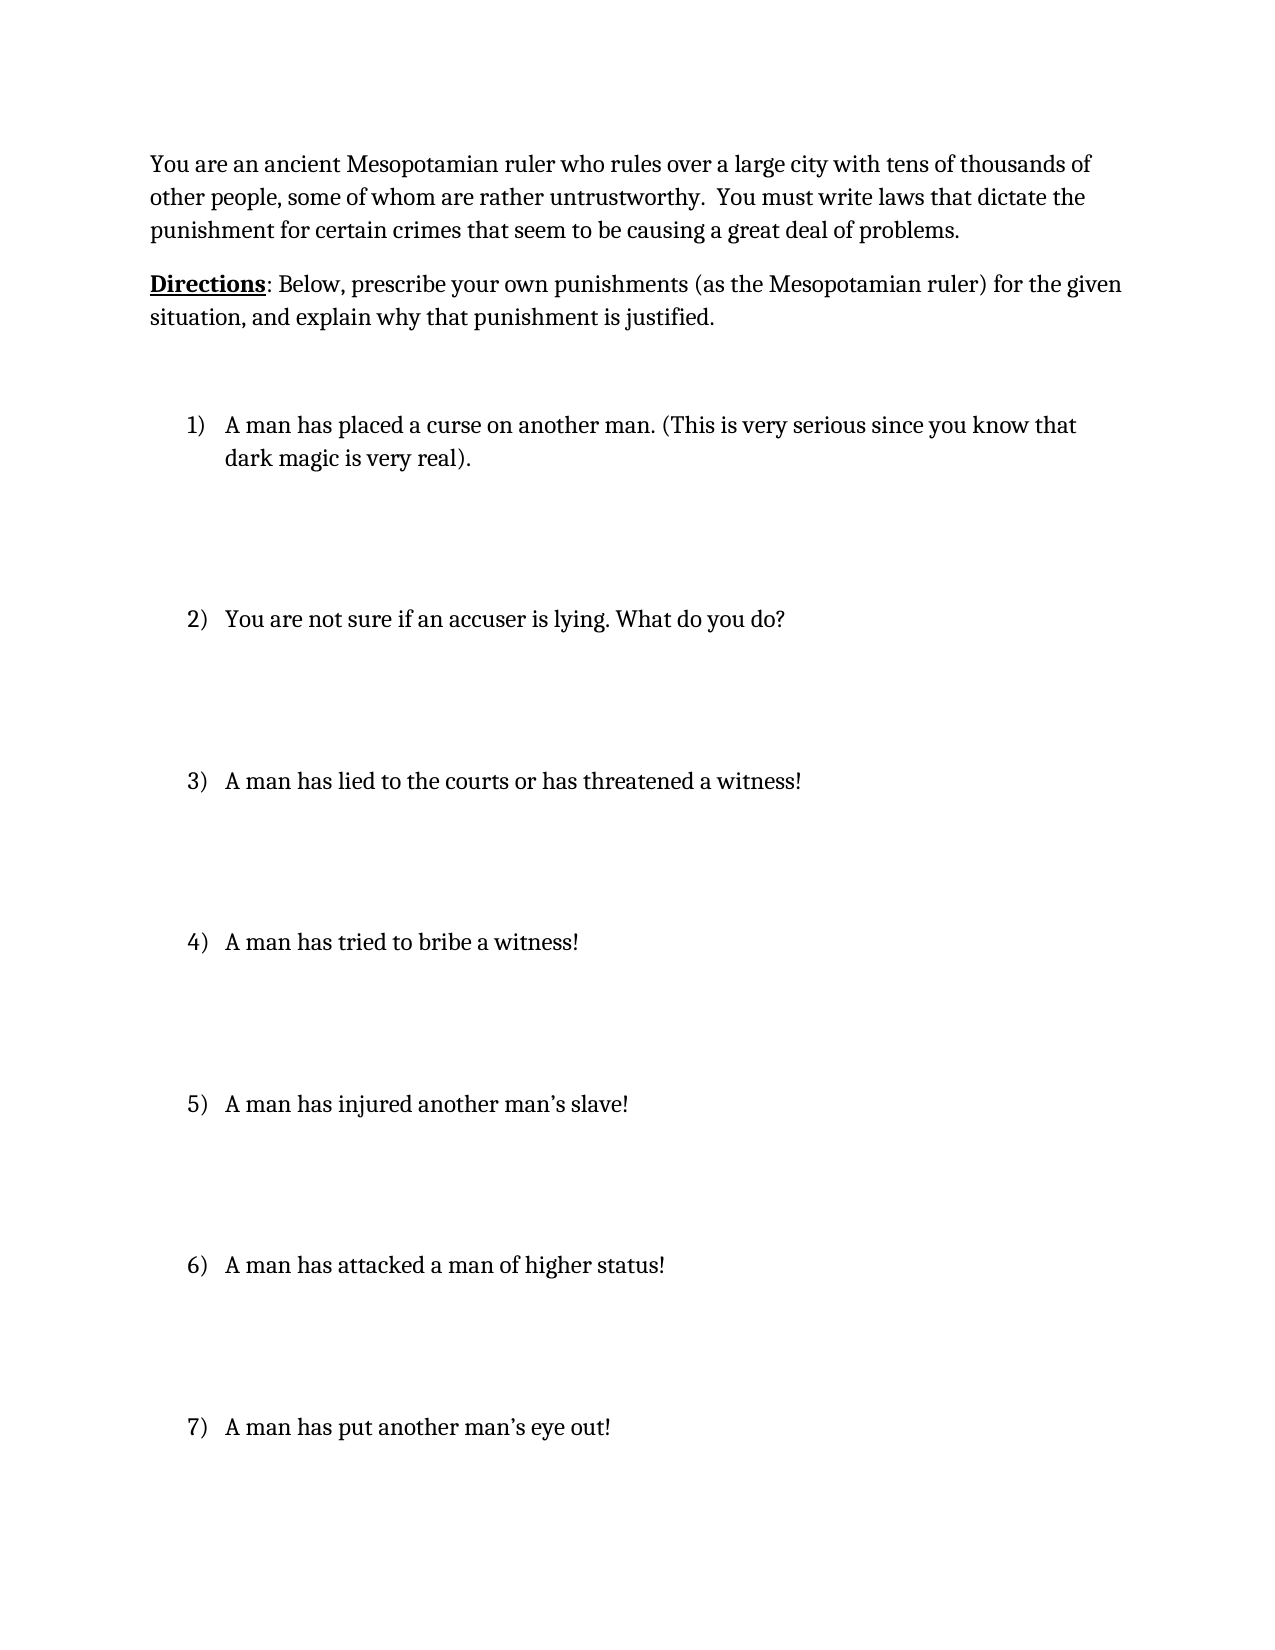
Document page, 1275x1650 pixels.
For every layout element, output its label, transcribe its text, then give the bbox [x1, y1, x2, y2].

list You are not sure if an accuser is lying. What do you do? [187, 605, 1125, 634]
list A man has injured another man’s slave! [187, 1090, 1125, 1119]
text Directions: Below, prescribe your own punishments (as the Mesopotamian ruler) for the given situation, and explain why that punishment is justified. [150, 270, 1125, 332]
list A man has lied to the courts or has threatened a witness! [187, 767, 1125, 796]
list A man has tried to bribe a witness! [187, 928, 1125, 957]
text You are an ancient Mesopotamian ruler who rules over a large city with tens of thousands of other people, some of whom are rather untrustworthy. You must write laws that dictate the punishment for certain crimes that seem to be causing a great deal of problems. [150, 150, 1125, 245]
list A man has put another man’s eye out! [187, 1413, 1125, 1442]
list A man has placed a curse on another man. (This is very serious since you know that dark magic is very real). [187, 411, 1125, 472]
list A man has attacked a man of higher status! [187, 1251, 1125, 1280]
